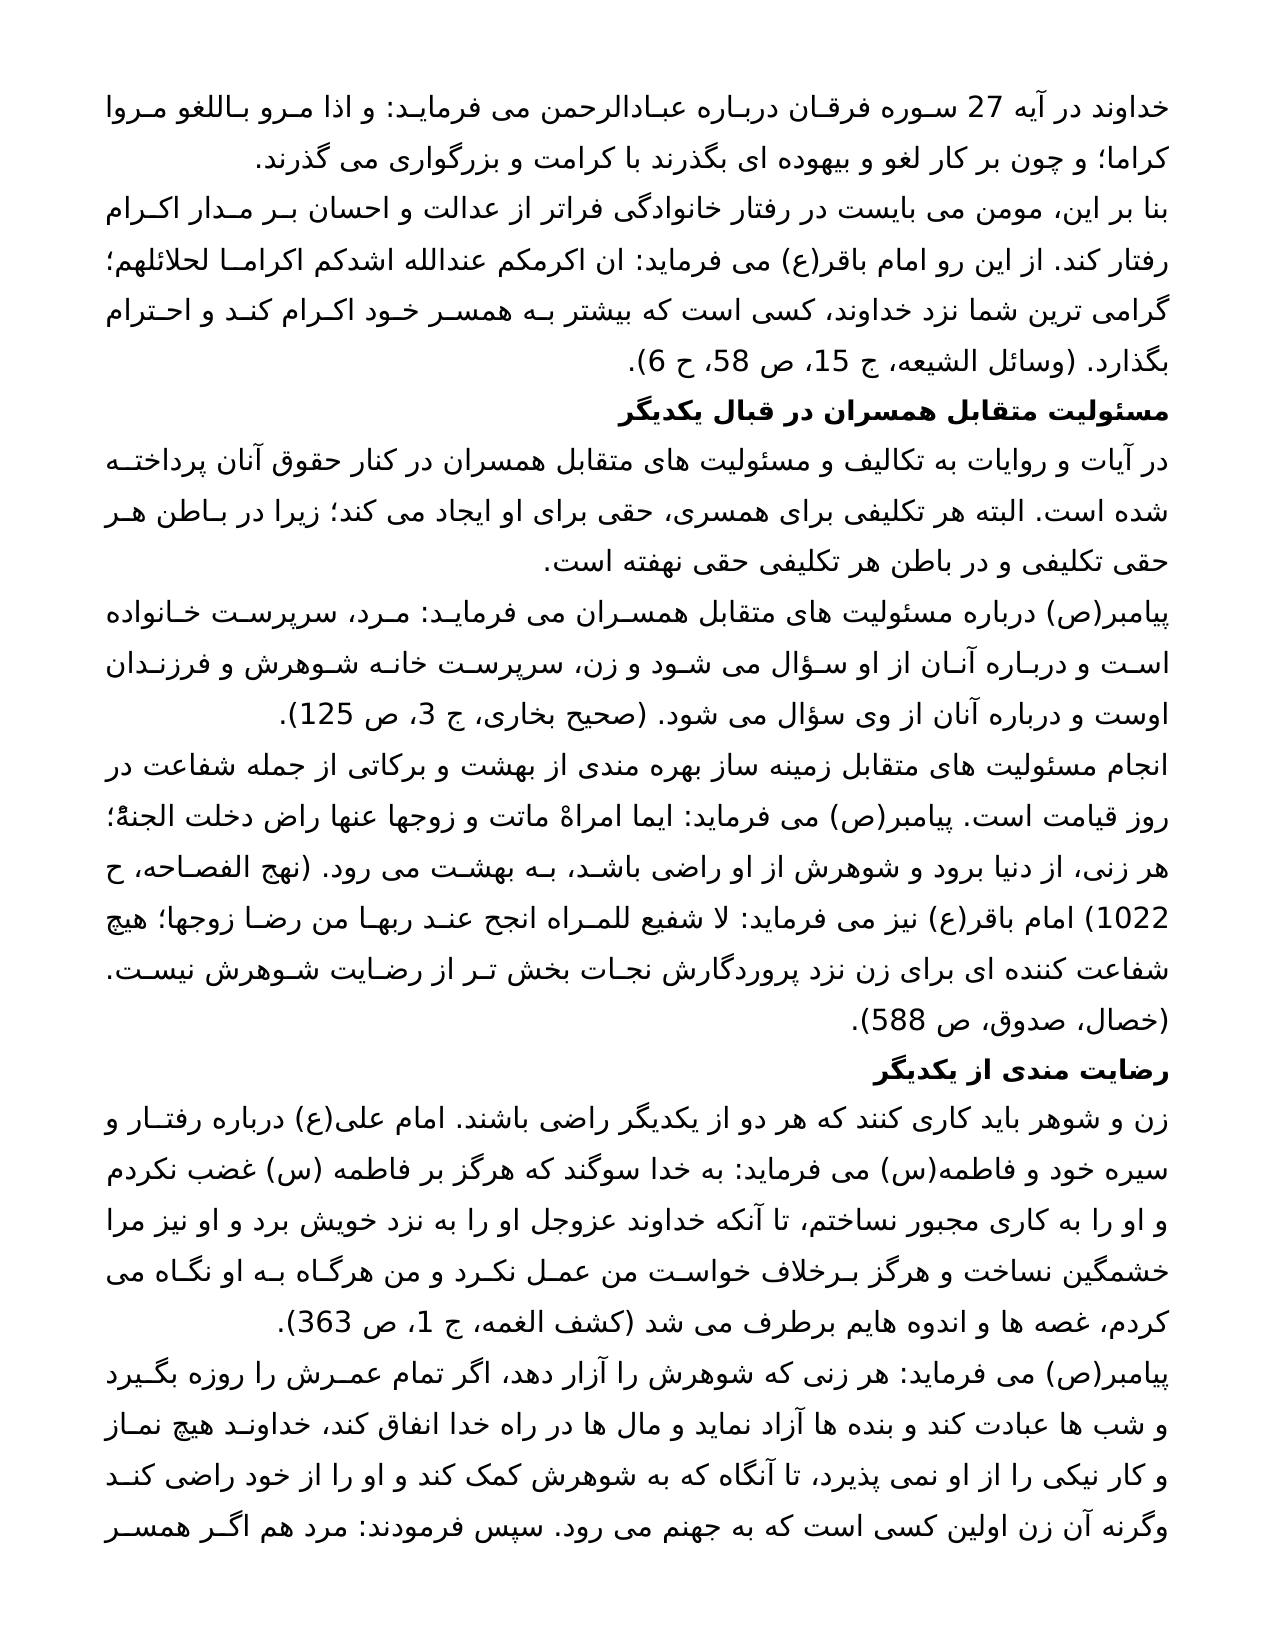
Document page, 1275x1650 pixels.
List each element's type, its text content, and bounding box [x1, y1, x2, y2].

text در آیات و روایات به تکالیف و مسئولیت های متقابل همسران در کنار حقوق آنان پرداخته شده است. البته هر تکلیفی برای همسری، حقی برای او ایجاد می کند؛ زیرا در باطن هر حقی تکلیفی و در باطن هر تکلیفی حقی نهفته است. [105, 443, 1170, 579]
text بنا بر این، مومن می بایست در رفتار خانوادگی فراتر از عدالت و احسان بر مدار اکرام رفتار کند. از این رو امام باقر(ع) می فرماید: ان اکرمکم عندالله اشدکم اکراما لحلائلهم؛ گرامی ترین شما نزد خداوند، کسی است که بیشتر به همسر خود اکرام کند و احترام بگذارد. (وسائل الشیعه، ج 15، ص 58، ح 6). [105, 192, 1170, 379]
text زن و شوهر باید کاری کنند که هر دو از یکدیگر راضی باشند. امام علی(ع) درباره رفتار و سیره خود و فاطمه(س) می فرماید: به خدا سوگند که هرگز بر فاطمه (س) غضب نکردم و او را به کاری مجبور نساختم، تا آنکه خداوند عزوجل او را به نزد خویش برد و او نیز مرا خشمگین نساخت و هرگز برخلاف خواست من عمل نکرد و من هرگاه به او نگاه می کردم، غصه ها و اندوه هایم برطرف می شد (کشف الغمه، ج 1، ص 363). [105, 1101, 1170, 1339]
text رضایت مندی از یکدیگر [105, 1054, 1170, 1086]
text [105, 1356, 1170, 1543]
text انجام مسئولیت های متقابل زمینه ساز بهره مندی از بهشت و برکاتی از جمله شفاعت در روز قیامت است. پیامبر(ص) می فرماید: ایما امراهْ ماتت و زوجها عنها راض دخلت الجنهًْ؛ هر زنی، از دنیا برود و شوهرش از او راضی باشد، به بهشت می رود. (نهج الفصاحه، ح 1022) امام باقر(ع) نیز می فرماید: لا شفیع للمراه انجح عند ربها من رضا زوجها؛ هیچ شفاعت کننده ای برای زن نزد پروردگارش نجات بخش تر از رضایت شوهرش نیست. (خصال، صدوق، ص 588). [105, 748, 1170, 1037]
text مسئولیت متقابل همسران در قبال یکدیگر [105, 396, 1170, 427]
text خداوند در آیه 27 سوره فرقان درباره عبادالرحمن می فرماید: و اذا مرو باللغو مروا کراما؛ و چون بر کار لغو و بیهوده ای بگذرند با کرامت و بزرگواری می گذرند. [105, 90, 1170, 175]
text پیامبر(ص) درباره مسئولیت های متقابل همسران می فرماید: مرد، سرپرست خانواده است و درباره آنان از او سؤال می شود و زن، سرپرست خانه شوهرش و فرزندان اوست و درباره آنان از وی سؤال می شود. (صحیح بخاری، ج 3، ص 125). [105, 596, 1170, 732]
